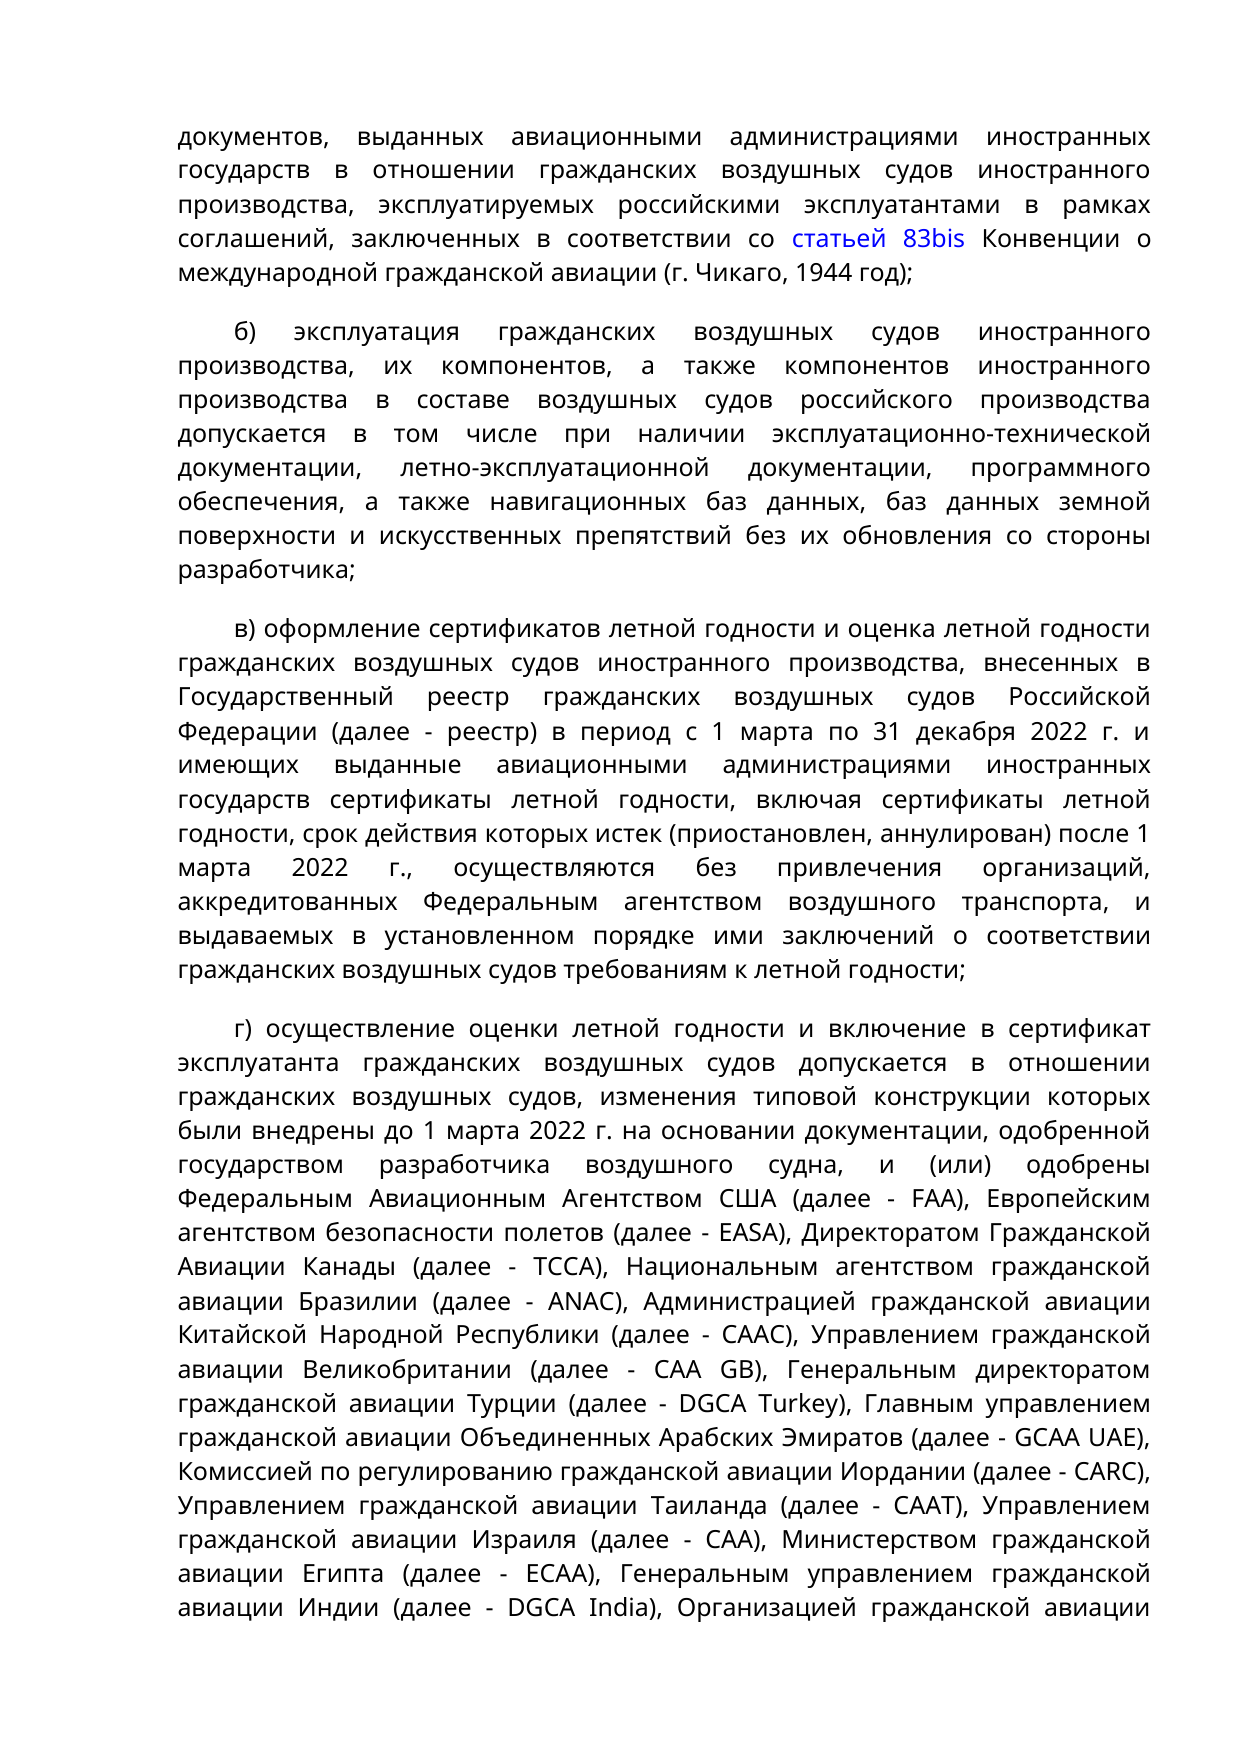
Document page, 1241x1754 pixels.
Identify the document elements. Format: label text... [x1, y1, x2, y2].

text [177, 1011, 1152, 1624]
text в) оформление сертификатов летной годности и оценка летной годности гражданских воздушных судов иностранного производства, внесенных в Государственный реестр гражданских воздушных судов Российской Федерации (далее - реестр) в период с 1 марта по 31 декабря 2022 г. и имеющих выданные авиационными администрациями иностранных государств сертификаты летной годности, включая сертификаты летной годности, срок действия которых истек (приостановлен, аннулирован) после 1 марта 2022 г., осуществляются без привлечения организаций, аккредитованных Федеральным агентством воздушного транспорта, и выдаваемых в установленном порядке ими заключений о соответствии гражданских воздушных судов требованиям к летной годности; [177, 611, 1152, 986]
text б) эксплуатация гражданских воздушных судов иностранного производства, их компонентов, а также компонентов иностранного производства в составе воздушных судов российского производства допускается в том числе при наличии эксплуатационно-технической документации, летно-эксплуатационной документации, программного обеспечения, а также навигационных баз данных, баз данных земной поверхности и искусственных препятствий без их обновления со стороны разработчика; [177, 313, 1152, 586]
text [177, 118, 1152, 288]
